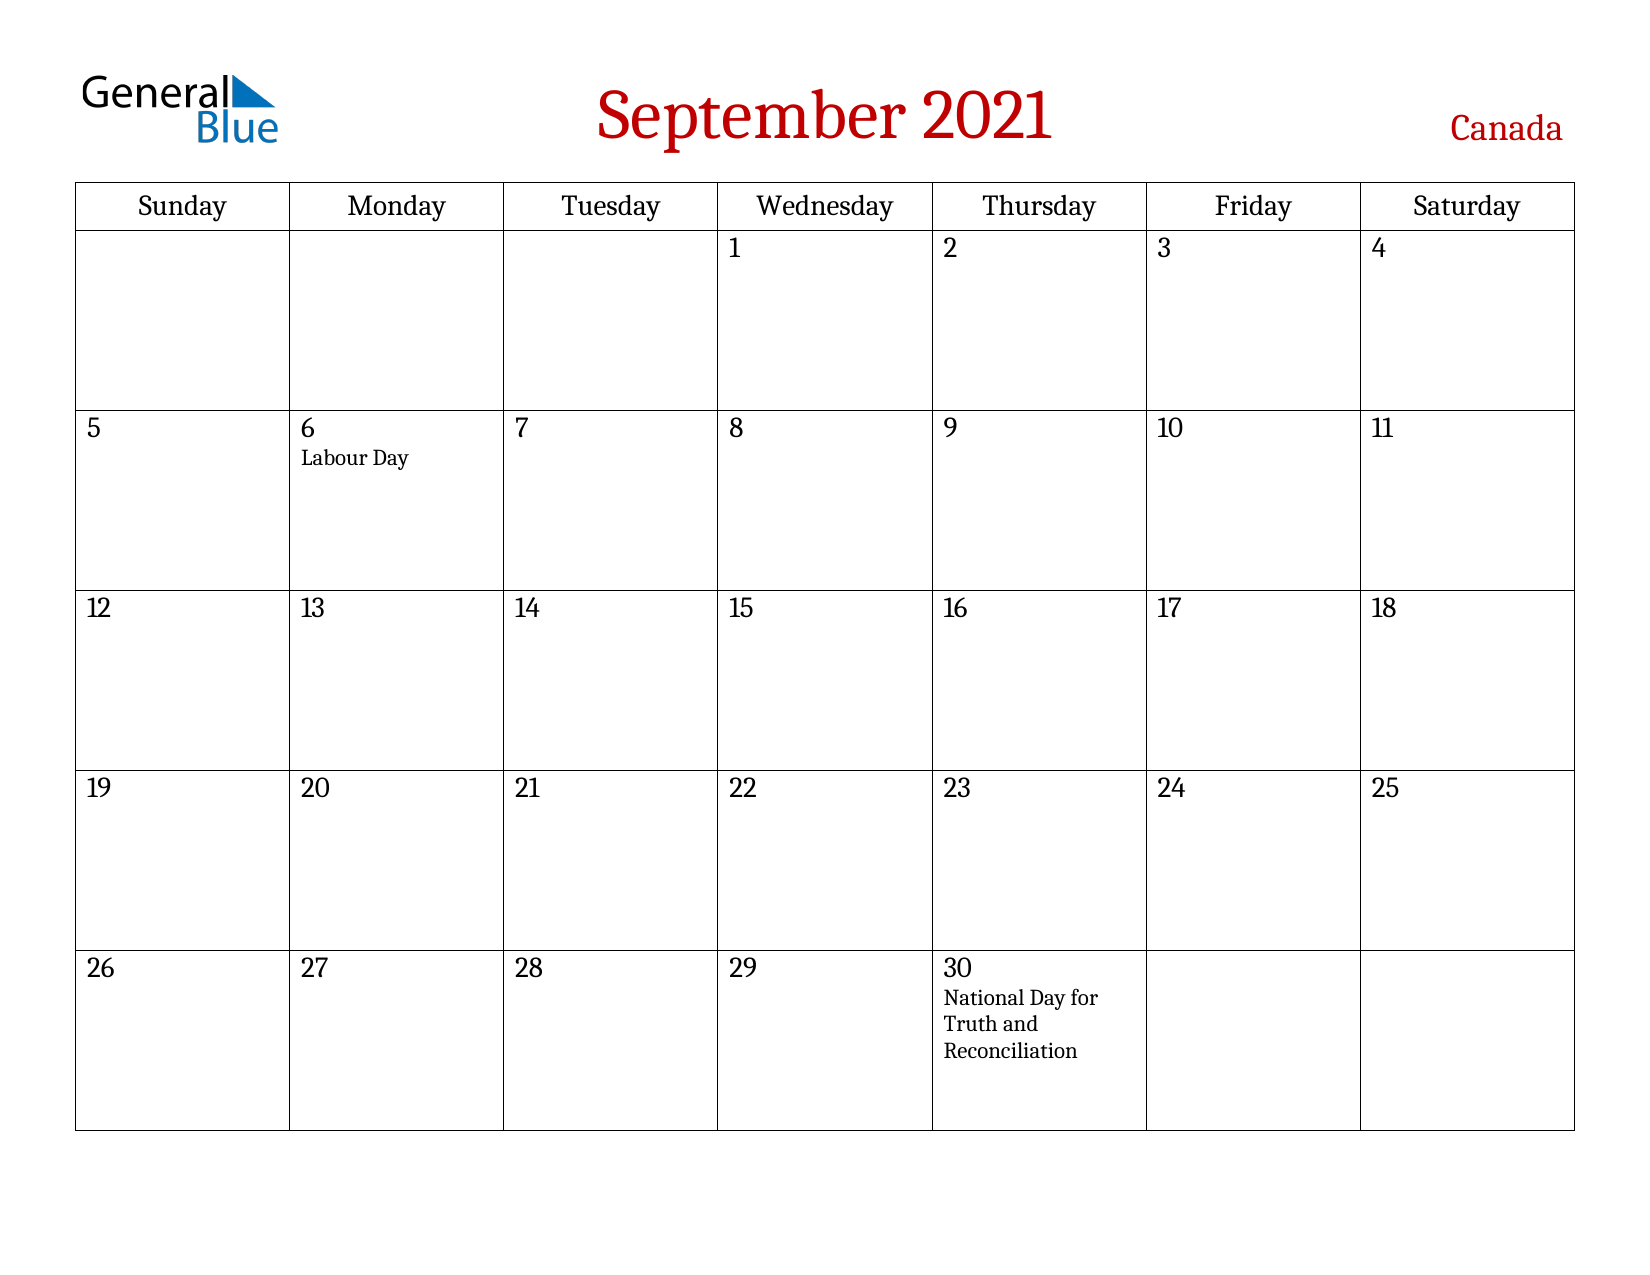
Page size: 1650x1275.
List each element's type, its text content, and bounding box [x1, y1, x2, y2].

table_cell 3 [1147, 231, 1360, 264]
table_cell 23 [933, 771, 1146, 805]
table_cell 10 [1147, 411, 1360, 444]
table_header Canada [1146, 75, 1574, 182]
table_cell [290, 985, 503, 1130]
table_cell [504, 231, 717, 264]
table_cell 28 [504, 951, 717, 985]
table_cell [718, 805, 932, 950]
table_cell [933, 625, 1146, 770]
table_cell 9 [933, 411, 1146, 444]
table_cell Sunday [76, 183, 289, 230]
table_cell [76, 445, 289, 590]
table_cell 6 [290, 411, 503, 444]
table_cell [504, 445, 717, 590]
table_cell [504, 265, 717, 410]
table_cell 26 [76, 951, 289, 985]
table_cell [1361, 985, 1574, 1130]
table_cell [933, 445, 1146, 590]
table_cell [1147, 625, 1360, 770]
table_cell [290, 265, 503, 410]
table_cell 13 [290, 591, 503, 625]
table_cell 15 [718, 591, 932, 625]
table_cell [718, 625, 932, 770]
table_cell [933, 265, 1146, 410]
table_cell [933, 805, 1146, 950]
table_cell [504, 625, 717, 770]
table_cell 27 [290, 951, 503, 985]
table_cell 4 [1361, 231, 1574, 264]
table_cell 24 [1147, 771, 1360, 805]
table_cell [1361, 265, 1574, 410]
table_cell 16 [933, 591, 1146, 625]
table_cell 29 [718, 951, 932, 985]
table_cell 18 [1361, 591, 1574, 625]
table_cell Monday [290, 183, 503, 230]
table_cell [76, 265, 289, 410]
table_cell 1 [718, 231, 932, 264]
table_cell [290, 805, 503, 950]
table_cell 21 [504, 771, 717, 805]
table_cell [1147, 985, 1360, 1130]
table_cell [76, 985, 289, 1130]
table_cell 2 [933, 231, 1146, 264]
table_cell [1361, 805, 1574, 950]
table_cell 12 [76, 591, 289, 625]
table_cell 17 [1147, 591, 1360, 625]
table_cell [504, 985, 717, 1130]
table_cell 19 [76, 771, 289, 805]
table_cell [504, 805, 717, 950]
table_cell 20 [290, 771, 503, 805]
table_cell [1361, 445, 1574, 590]
table_cell Labour Day [290, 445, 503, 590]
table_cell 22 [718, 771, 932, 805]
table_cell [290, 625, 503, 770]
table_cell Friday [1147, 183, 1360, 230]
table_cell [1147, 951, 1360, 985]
table_cell [1361, 951, 1574, 985]
table_cell [1361, 625, 1574, 770]
table_cell Wednesday [718, 183, 932, 230]
table_cell 5 [76, 411, 289, 444]
table_cell 11 [1361, 411, 1574, 444]
table_cell [1147, 805, 1360, 950]
table_header [76, 75, 503, 182]
table_cell [1147, 445, 1360, 590]
table_cell [76, 231, 289, 264]
table_cell 8 [718, 411, 932, 444]
table_cell National Day for Truth and Reconciliation [933, 985, 1146, 1130]
picture [82, 75, 278, 143]
table_cell [1147, 265, 1360, 410]
table_cell [718, 985, 932, 1130]
table_cell [718, 445, 932, 590]
table_cell [290, 231, 503, 264]
table_header September 2021 [504, 75, 1146, 182]
table_cell 7 [504, 411, 717, 444]
table_cell 14 [504, 591, 717, 625]
table_cell [76, 625, 289, 770]
table_cell Thursday [933, 183, 1146, 230]
table_cell [718, 265, 932, 410]
table_cell 25 [1361, 771, 1574, 805]
table_cell Saturday [1361, 183, 1574, 230]
table_cell 30 [933, 951, 1146, 985]
table_cell [76, 805, 289, 950]
table_cell Tuesday [504, 183, 717, 230]
